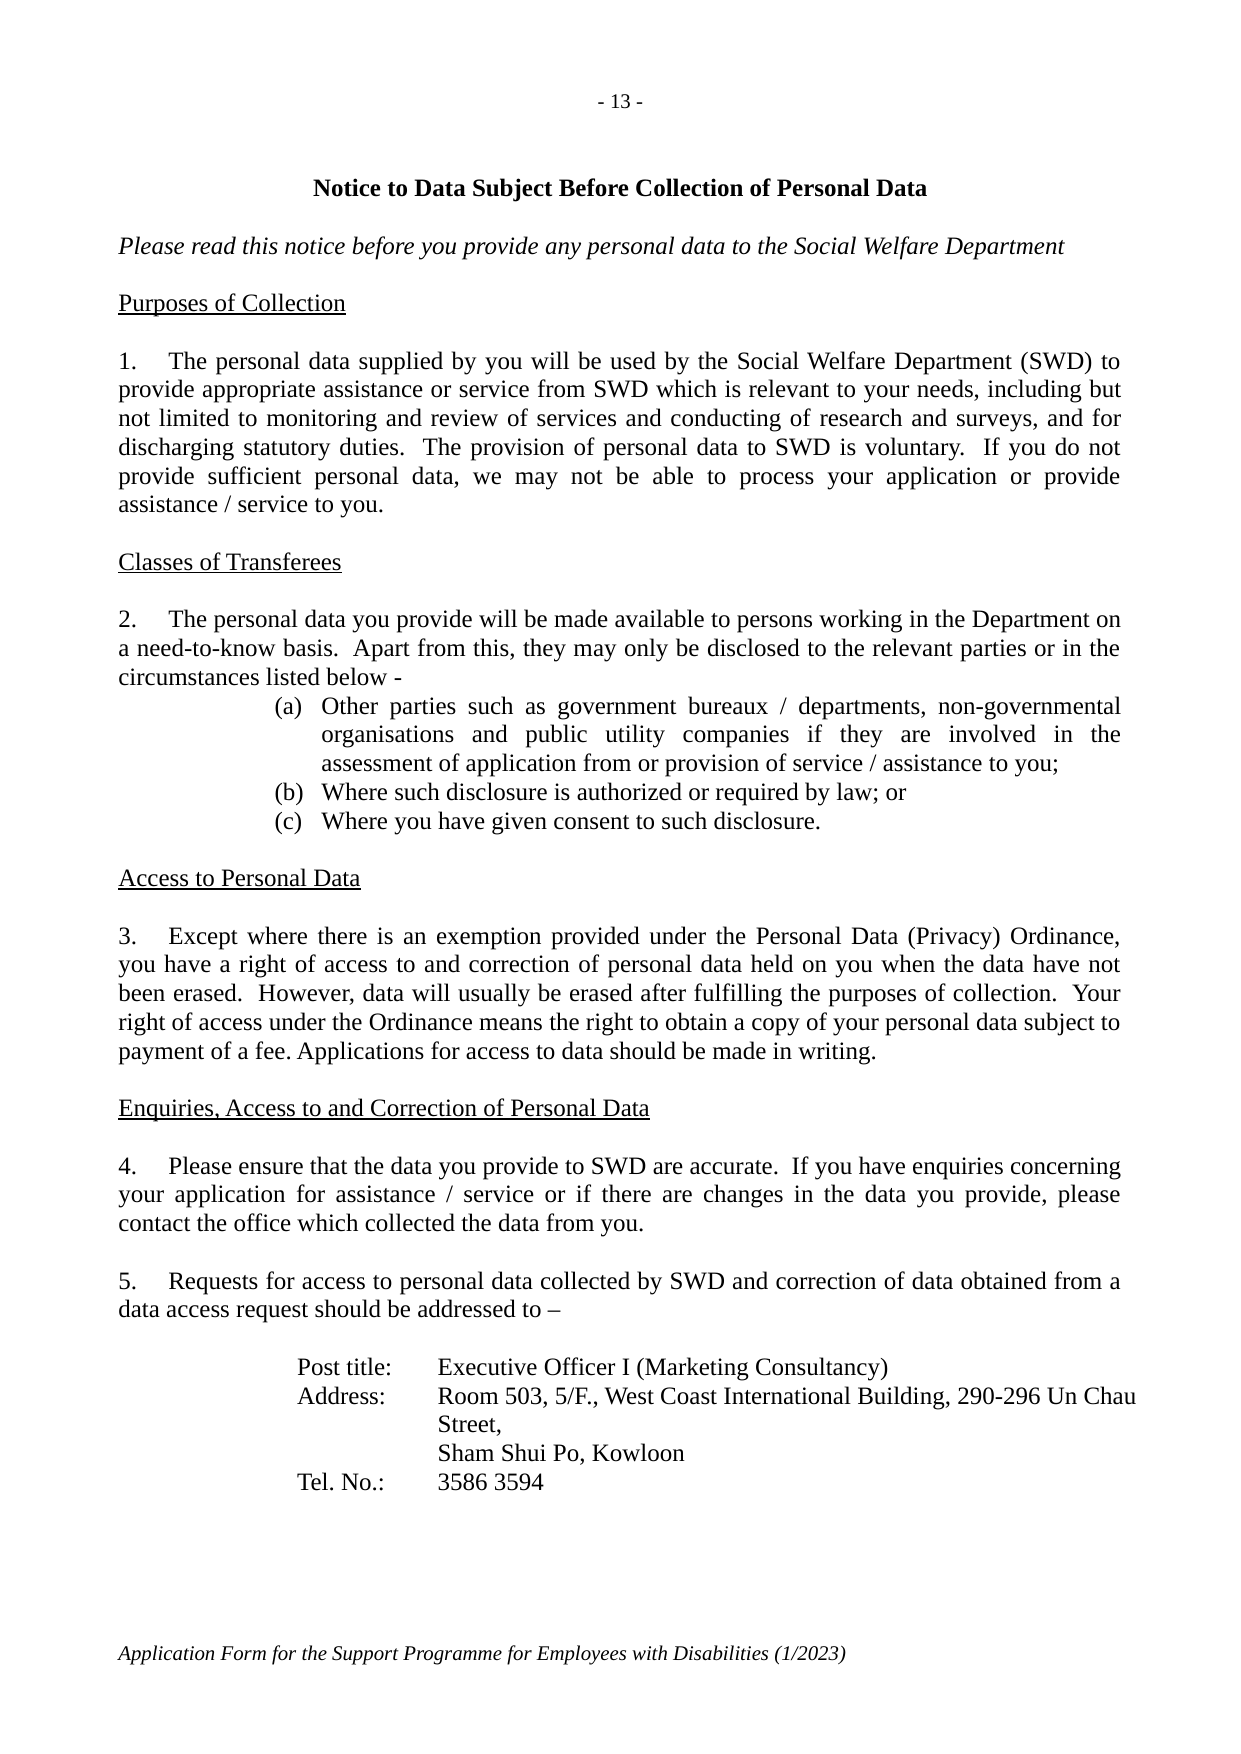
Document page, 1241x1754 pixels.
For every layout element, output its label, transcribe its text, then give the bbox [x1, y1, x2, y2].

text Please read this notice before you provide any personal data to the Social Welfare Department [118, 231, 1122, 259]
table_cell Room 503, 5/F., West Coast International Building, 290-296 Un Chau Street, Sham Shui Po, Kowloon [426, 1381, 1192, 1467]
table_header Executive Officer I (Marketing Consultancy) [426, 1352, 1192, 1381]
list The personal data supplied by you will be used by the Social Welfare Department (SWD) to provide appropriate assistance or service from SWD which is relevant to your needs, including but not limited to monitoring and review of services and conducting of research and surveys, and for discharging statutory duties. The provision of personal data to SWD is voluntary. If you do not provide sufficient personal data, we may not be able to process your application or provide assistance / service to you. [118, 346, 1122, 518]
list Please ensure that the data you provide to SWD are accurate. If you have enquiries concerning your application for assistance / service or if there are changes in the data you provide, please contact the office which collected the data from you. [118, 1151, 1122, 1237]
table_cell Address: [286, 1381, 426, 1467]
text Classes of Transferees [118, 547, 1122, 576]
text Enquiries, Access to and Correction of Personal Data [118, 1093, 1122, 1122]
list Where such disclosure is authorized or required by law; or [274, 777, 1122, 806]
table_cell Tel. No.: [286, 1467, 426, 1496]
list Where you have given consent to such disclosure. [274, 806, 1122, 834]
table_cell 3586 3594 [426, 1467, 1192, 1496]
text Purposes of Collection [118, 288, 1122, 317]
text Access to Personal Data [118, 863, 1122, 892]
list Requests for access to personal data collected by SWD and correction of data obtained from a data access request should be addressed to – [118, 1266, 1122, 1323]
table_header Post title: [286, 1352, 426, 1381]
text Notice to Data Subject Before Collection of Personal Data [118, 173, 1122, 202]
list Except where there is an exemption provided under the Personal Data (Privacy) Ordinance, you have a right of access to and correction of personal data held on you when the data have not been erased. However, data will usually be erased after fulfilling the purposes of collection. Your right of access under the Ordinance means the right to obtain a copy of your personal data subject to payment of a fee. Applications for access to data should be made in writing. [118, 921, 1122, 1064]
list The personal data you provide will be made available to persons working in the Department on a need-to-know basis. Apart from this, they may only be disclosed to the relevant parties or in the circumstances listed below - [118, 604, 1122, 691]
list Other parties such as government bureaux / departments, non-governmental organisations and public utility companies if they are involved in the assessment of application from or provision of service / assistance to you; [274, 691, 1122, 777]
